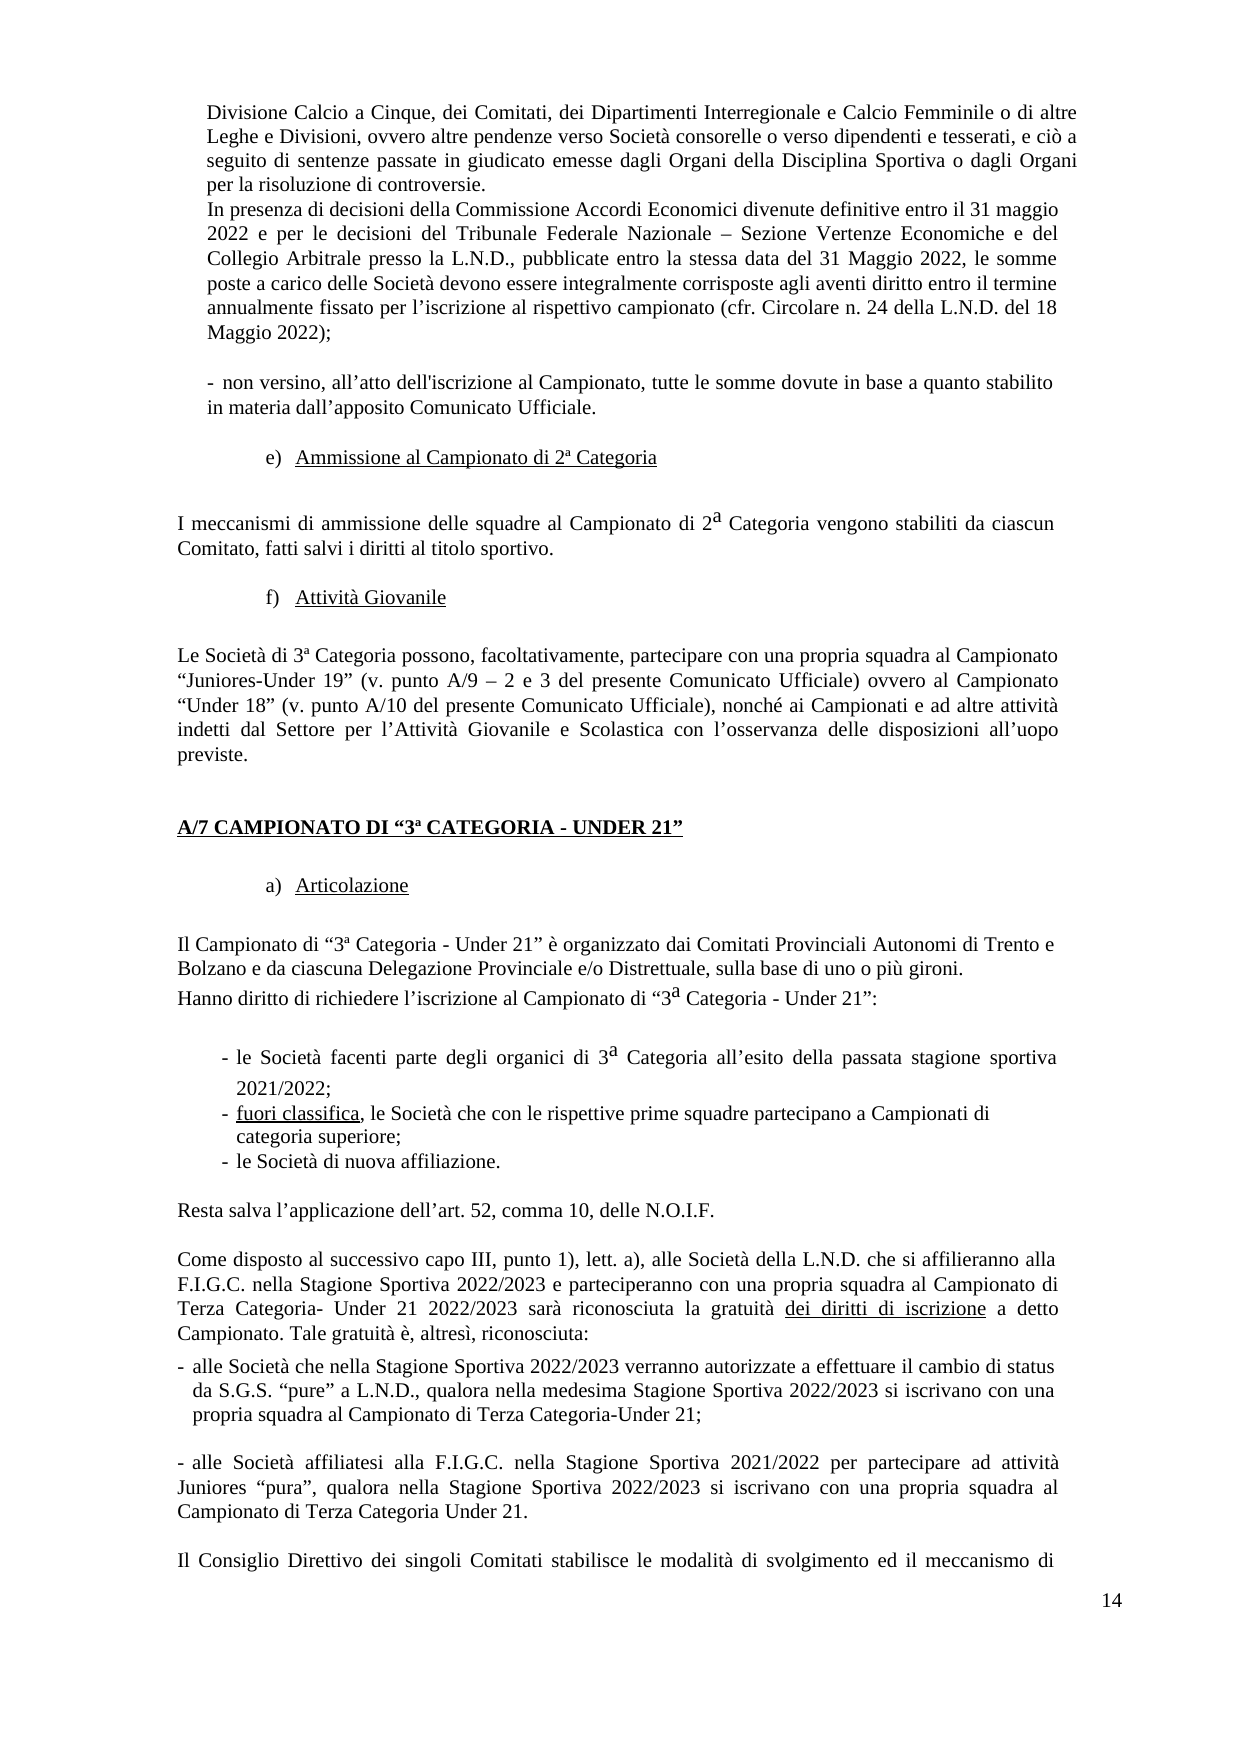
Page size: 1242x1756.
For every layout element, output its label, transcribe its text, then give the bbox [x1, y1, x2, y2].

text 2021/2022; [236, 1076, 1092, 1100]
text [177, 1548, 1056, 1572]
list le Società facenti parte degli organici di 3a Categoria all’esito della passata stagione sportiva [221, 1036, 1092, 1069]
list Ammissione al Campionato di 2ª Categoria [265, 445, 1092, 469]
text F.I.G.C. nella Stagione Sportiva 2022/2023 e parteciperanno con una propria squadra al Campionato di Terza Categoria- Under 21 2022/2023 sarà riconosciuta la gratuità dei diritti di iscrizione a detto Campionato. Tale gratuità è, altresì, riconosciuta: [177, 1272, 1059, 1345]
list non versino, all’atto dell'iscrizione al Campionato, tutte le somme dovute in base a quanto stabilito in materia dall’apposito Comunicato Ufficiale. [207, 370, 1057, 419]
text Le Società di 3ª Categoria possono, facoltativamente, partecipare con una propria squadra al Campionato “Juniores-Under 19” (v. punto A/9 – 2 e 3 del presente Comunicato Ufficiale) ovvero al Campionato “Under 18” (v. punto A/10 del presente Comunicato Ufficiale), nonché ai Campionati e ad altre attività indetti dal Settore per l’Attività Giovanile e Scolastica con l’osservanza delle disposizioni all’uopo previste. [177, 643, 1059, 766]
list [206, 100, 1078, 196]
list le Società di nuova affiliazione. [221, 1149, 1092, 1173]
list alle Società che nella Stagione Sportiva 2022/2023 verranno autorizzate a effettuare il cambio di status da S.G.S. “pure” a L.N.D., qualora nella medesima Stagione Sportiva 2022/2023 si iscrivano con una propria squadra al Campionato di Terza Categoria-Under 21; [177, 1354, 1056, 1426]
list fuori classifica, le Società che con le rispettive prime squadre partecipano a Campionati di categoria superiore; [221, 1100, 1059, 1148]
text Il Campionato di “3ª Categoria - Under 21” è organizzato dai Comitati Provinciali Autonomi di Trento e Bolzano e da ciascuna Delegazione Provinciale e/o Distrettuale, sulla base di uno o più gironi. [177, 931, 1092, 980]
text Hanno diritto di richiedere l’iscrizione al Campionato di “3a Categoria - Under 21”: [177, 981, 1092, 1012]
subtitle A/7 CAMPIONATO DI “3ª CATEGORIA - UNDER 21” [177, 815, 1092, 839]
list Articolazione [265, 873, 1092, 897]
list alle Società affiliatesi alla F.I.G.C. nella Stagione Sportiva 2021/2022 per partecipare ad attività Juniores “pura”, qualora nella Stagione Sportiva 2022/2023 si iscrivano con una propria squadra al Campionato di Terza Categoria Under 21. [177, 1450, 1059, 1523]
text I meccanismi di ammissione delle squadre al Campionato di 2a Categoria vengono stabiliti da ciascun Comitato, fatti salvi i diritti al titolo sportivo. [177, 503, 1092, 560]
text In presenza di decisioni della Commissione Accordi Economici divenute definitive entro il 31 maggio 2022 e per le decisioni del Tribunale Federale Nazionale – Sezione Vertenze Economiche e del Collegio Arbitrale presso la L.N.D., pubblicate entro la stessa data del 31 Maggio 2022, le somme poste a carico delle Società devono essere integralmente corrisposte agli aventi diritto entro il termine annualmente fissato per l’iscrizione al rispettivo campionato (cfr. Circolare n. 24 della L.N.D. del 18 Maggio 2022); [207, 196, 1059, 344]
text Come disposto al successivo capo III, punto 1), lett. a), alle Società della L.N.D. che si affilieranno alla [177, 1247, 1092, 1271]
list Attività Giovanile [265, 585, 1092, 609]
text Resta salva l’applicazione dell’art. 52, comma 10, delle N.O.I.F. [177, 1198, 1092, 1222]
